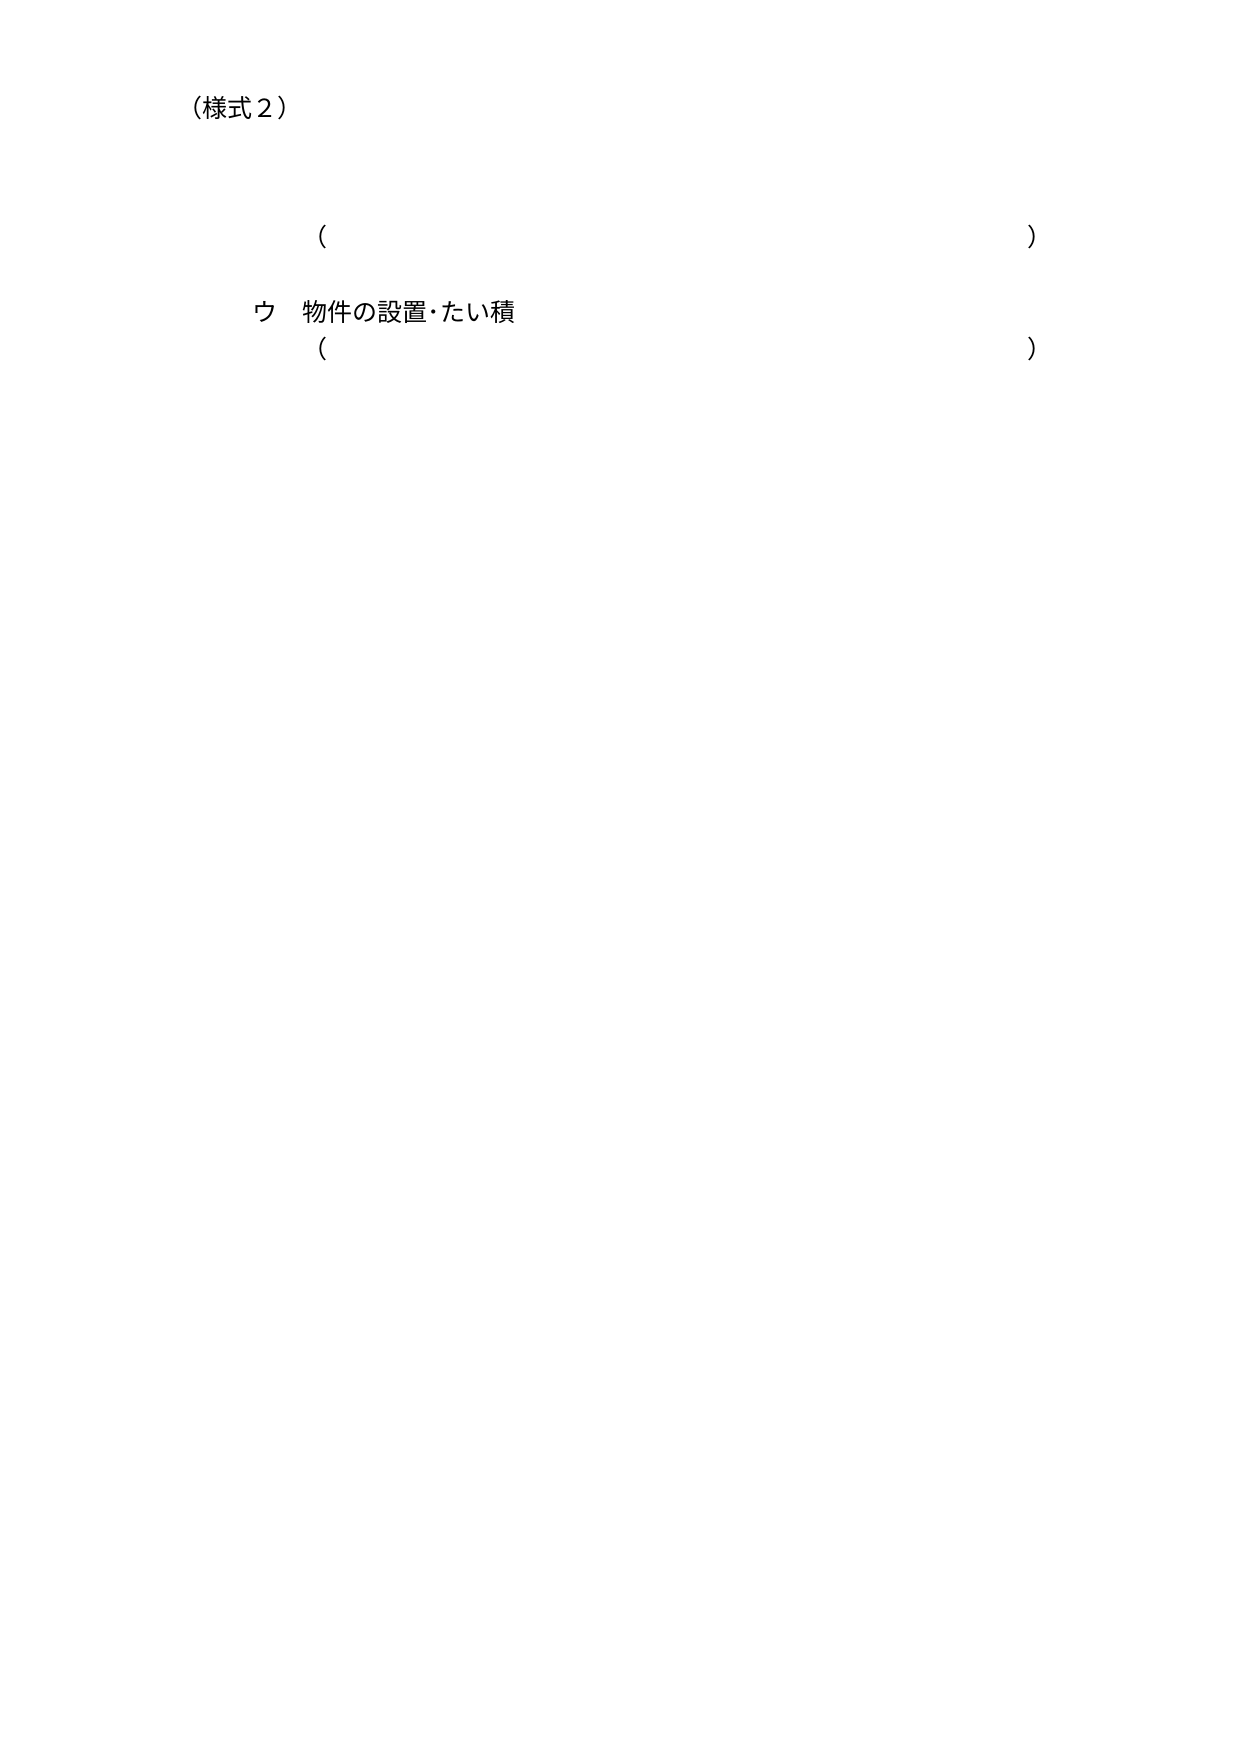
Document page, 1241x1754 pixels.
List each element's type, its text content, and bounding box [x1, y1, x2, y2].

text （ ） [177, 217, 1063, 254]
text （ ） [177, 329, 1063, 367]
text ウ 物件の設置･たい積 [177, 292, 1063, 329]
